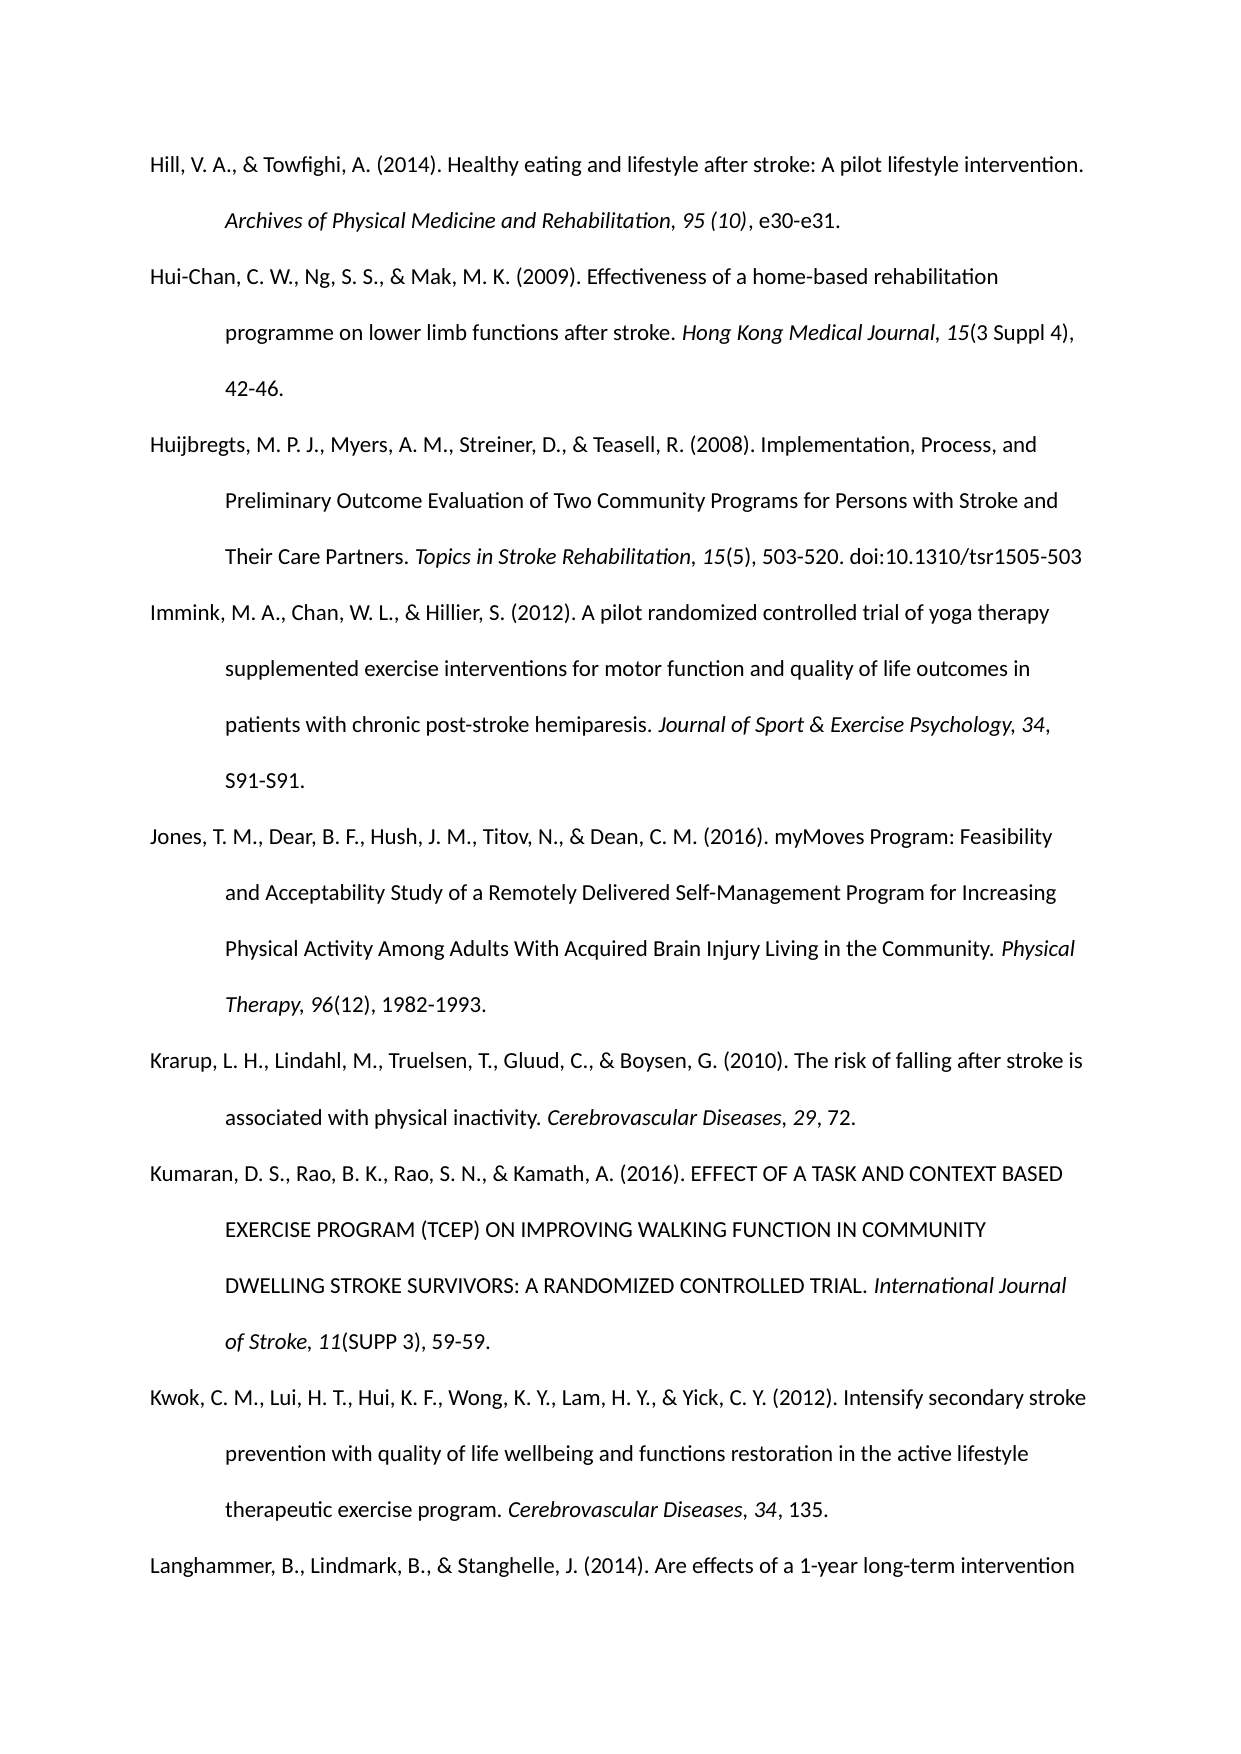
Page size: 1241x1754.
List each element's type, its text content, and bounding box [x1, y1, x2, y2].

text Krarup, L. H., Lindahl, M., Truelsen, T., Gluud, C., & Boysen, G. (2010). The risk of falling after stroke is associated with physical inactivity. Cerebrovascular Diseases, 29, 72. [150, 1047, 1090, 1131]
text Kumaran, D. S., Rao, B. K., Rao, S. N., & Kamath, A. (2016). EFFECT OF A TASK AND CONTEXT BASED EXERCISE PROGRAM (TCEP) ON IMPROVING WALKING FUNCTION IN COMMUNITY DWELLING STROKE SURVIVORS: A RANDOMIZED CONTROLLED TRIAL. International Journal of Stroke, 11(SUPP 3), 59-59. [150, 1159, 1090, 1355]
text Hui-Chan, C. W., Ng, S. S., & Mak, M. K. (2009). Effectiveness of a home-based rehabilitation programme on lower limb functions after stroke. Hong Kong Medical Journal, 15(3 Suppl 4), 42-46. [150, 262, 1090, 402]
text Kwok, C. M., Lui, H. T., Hui, K. F., Wong, K. Y., Lam, H. Y., & Yick, C. Y. (2012). Intensify secondary stroke prevention with quality of life wellbeing and functions restoration in the active lifestyle therapeutic exercise program. Cerebrovascular Diseases, 34, 135. [150, 1383, 1090, 1523]
text Immink, M. A., Chan, W. L., & Hillier, S. (2012). A pilot randomized controlled trial of yoga therapy supplemented exercise interventions for motor function and quality of life outcomes in patients with chronic post-stroke hemiparesis. Journal of Sport & Exercise Psychology, 34, S91-S91. [150, 598, 1090, 794]
text Jones, T. M., Dear, B. F., Hush, J. M., Titov, N., & Dean, C. M. (2016). myMoves Program: Feasibility and Acceptability Study of a Remotely Delivered Self-Management Program for Increasing Physical Activity Among Adults With Acquired Brain Injury Living in the Community. Physical Therapy, 96(12), 1982-1993. [150, 822, 1090, 1019]
text Hill, V. A., & Towfighi, A. (2014). Healthy eating and lifestyle after stroke: A pilot lifestyle intervention. Archives of Physical Medicine and Rehabilitation, 95 (10), e30-e31. [150, 150, 1090, 234]
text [150, 1551, 1090, 1579]
text Huijbregts, M. P. J., Myers, A. M., Streiner, D., & Teasell, R. (2008). Implementation, Process, and Preliminary Outcome Evaluation of Two Community Programs for Persons with Stroke and Their Care Partners. Topics in Stroke Rehabilitation, 15(5), 503-520. doi:10.1310/tsr1505-503 [150, 430, 1090, 570]
